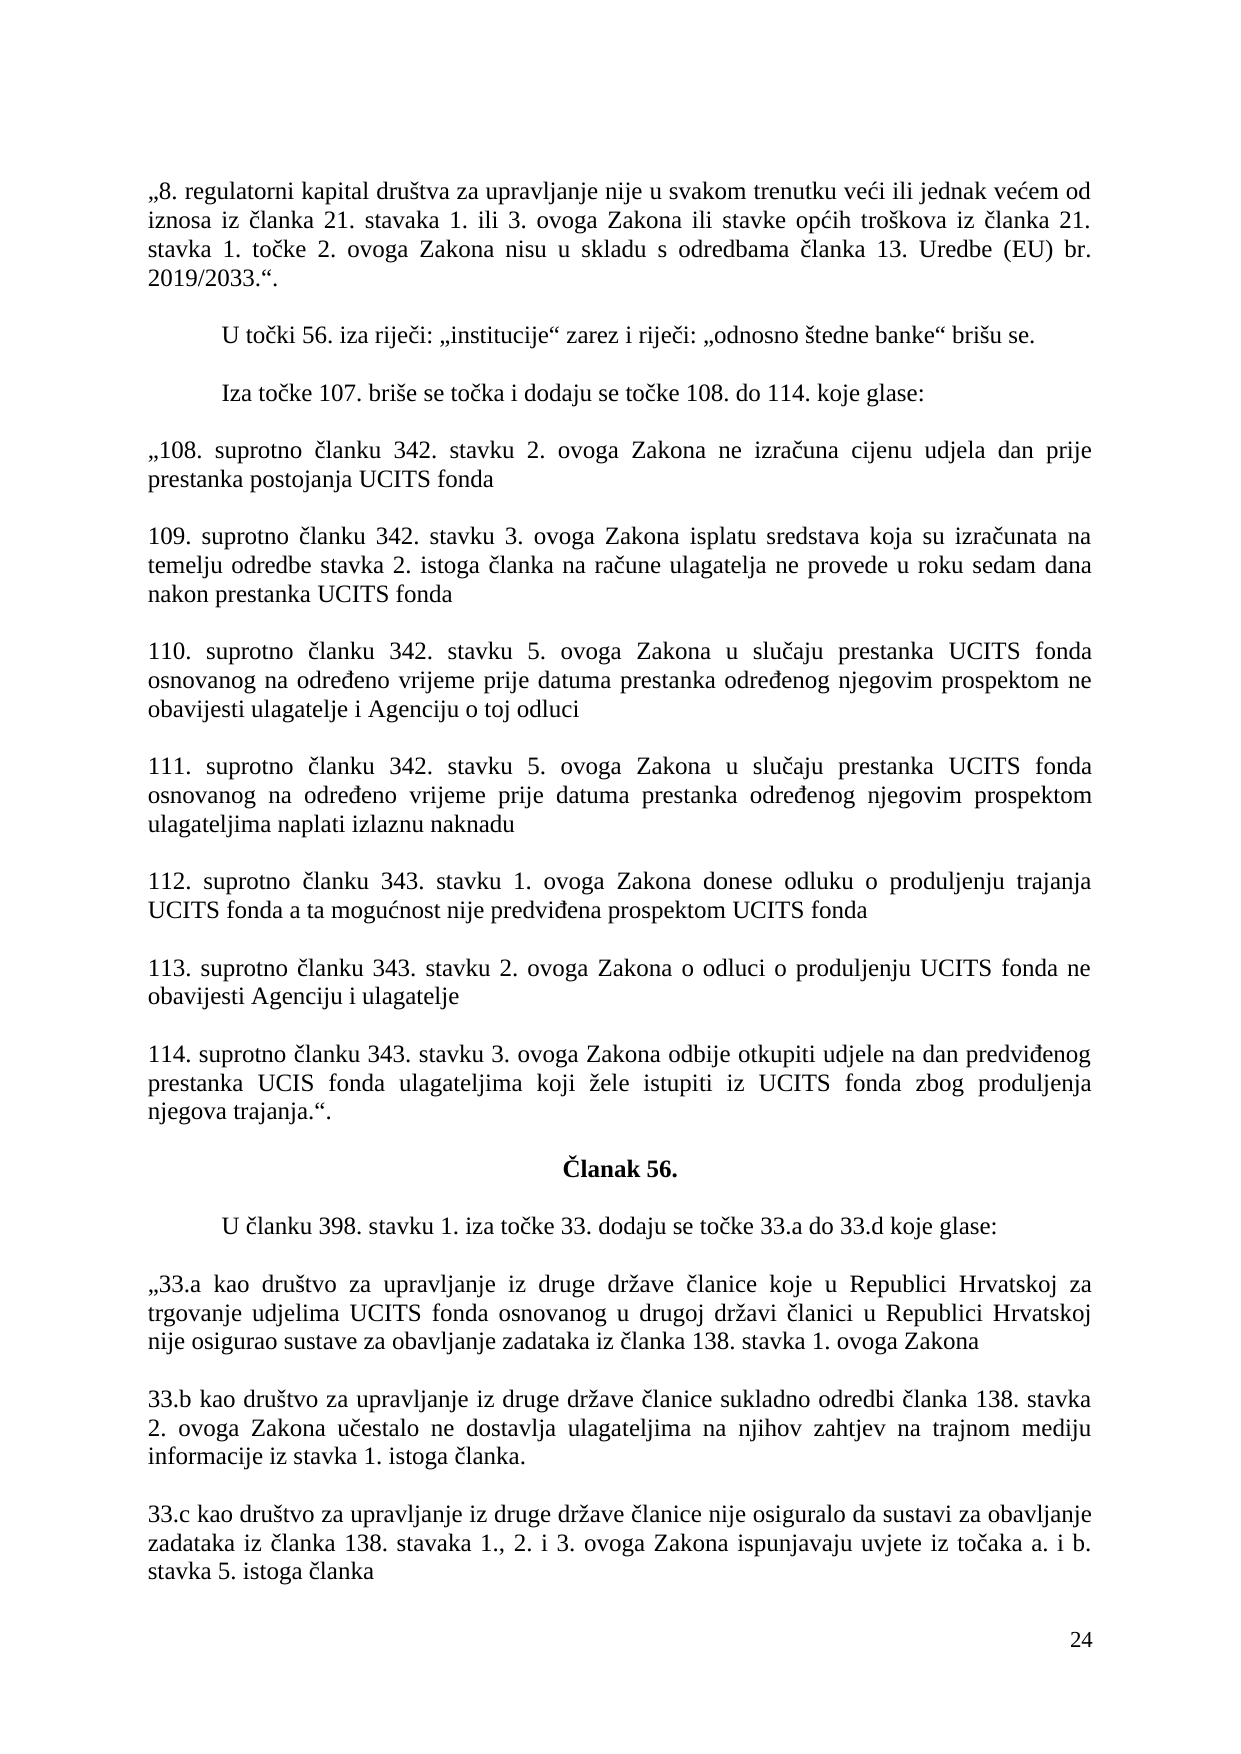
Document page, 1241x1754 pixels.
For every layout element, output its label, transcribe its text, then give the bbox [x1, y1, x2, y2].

text 111. suprotno članku 342. stavku 5. ovoga Zakona u slučaju prestanka UCITS fonda osnovanog na određeno vrijeme prije datuma prestanka određenog njegovim prospektom ulagateljima naplati izlaznu naknadu [148, 751, 1093, 838]
text U točki 56. iza riječi: „institucije“ zarez i riječi: „odnosno štedne banke“ brišu se. [148, 320, 1093, 349]
text Članak 56. [148, 1154, 1093, 1183]
text „108. suprotno članku 342. stavku 2. ovoga Zakona ne izračuna cijenu udjela dan prije prestanka postojanja UCITS fonda [148, 435, 1093, 493]
text 109. suprotno članku 342. stavku 3. ovoga Zakona isplatu sredstava koja su izračunata na temelju odredbe stavka 2. istoga članka na račune ulagatelja ne provede u roku sedam dana nakon prestanka UCITS fonda [148, 521, 1093, 608]
text 110. suprotno članku 342. stavku 5. ovoga Zakona u slučaju prestanka UCITS fonda osnovanog na određeno vrijeme prije datuma prestanka određenog njegovim prospektom ne obavijesti ulagatelje i Agenciju o toj odluci [148, 636, 1093, 723]
text Iza točke 107. briše se točka i dodaju se točke 108. do 114. koje glase: [148, 378, 1093, 406]
text 113. suprotno članku 343. stavku 2. ovoga Zakona o odluci o produljenju UCITS fonda ne obavijesti Agenciju i ulagatelje [148, 953, 1093, 1010]
text 112. suprotno članku 343. stavku 1. ovoga Zakona donese odluku o produljenju trajanja UCITS fonda a ta mogućnost nije predviđena prospektom UCITS fonda [148, 866, 1093, 924]
text 33.c kao društvo za upravljanje iz druge države članice nije osiguralo da sustavi za obavljanje zadataka iz članka 138. stavaka 1., 2. i 3. ovoga Zakona ispunjavaju uvjete iz točaka a. i b. stavka 5. istoga članka [148, 1499, 1093, 1585]
text „8. regulatorni kapital društva za upravljanje nije u svakom trenutku veći ili jednak većem od iznosa iz članka 21. stavaka 1. ili 3. ovoga Zakona ili stavke općih troškova iz članka 21. stavka 1. točke 2. ovoga Zakona nisu u skladu s odredbama članka 13. Uredbe (EU) br. 2019/2033.“. [148, 176, 1093, 291]
text 114. suprotno članku 343. stavku 3. ovoga Zakona odbije otkupiti udjele na dan predviđenog prestanka UCIS fonda ulagateljima koji žele istupiti iz UCITS fonda zbog produljenja njegova trajanja.“. [148, 1039, 1093, 1125]
text 33.b kao društvo za upravljanje iz druge države članice sukladno odredbi članka 138. stavka 2. ovoga Zakona učestalo ne dostavlja ulagateljima na njihov zahtjev na trajnom mediju informacije iz stavka 1. istoga članka. [148, 1384, 1093, 1470]
text U članku 398. stavku 1. iza točke 33. dodaju se točke 33.a do 33.d koje glase: [148, 1211, 1093, 1240]
text „33.a kao društvo za upravljanje iz druge države članice koje u Republici Hrvatskoj za trgovanje udjelima UCITS fonda osnovanog u drugoj državi članici u Republici Hrvatskoj nije osigurao sustave za obavljanje zadataka iz članka 138. stavka 1. ovoga Zakona [148, 1269, 1093, 1355]
